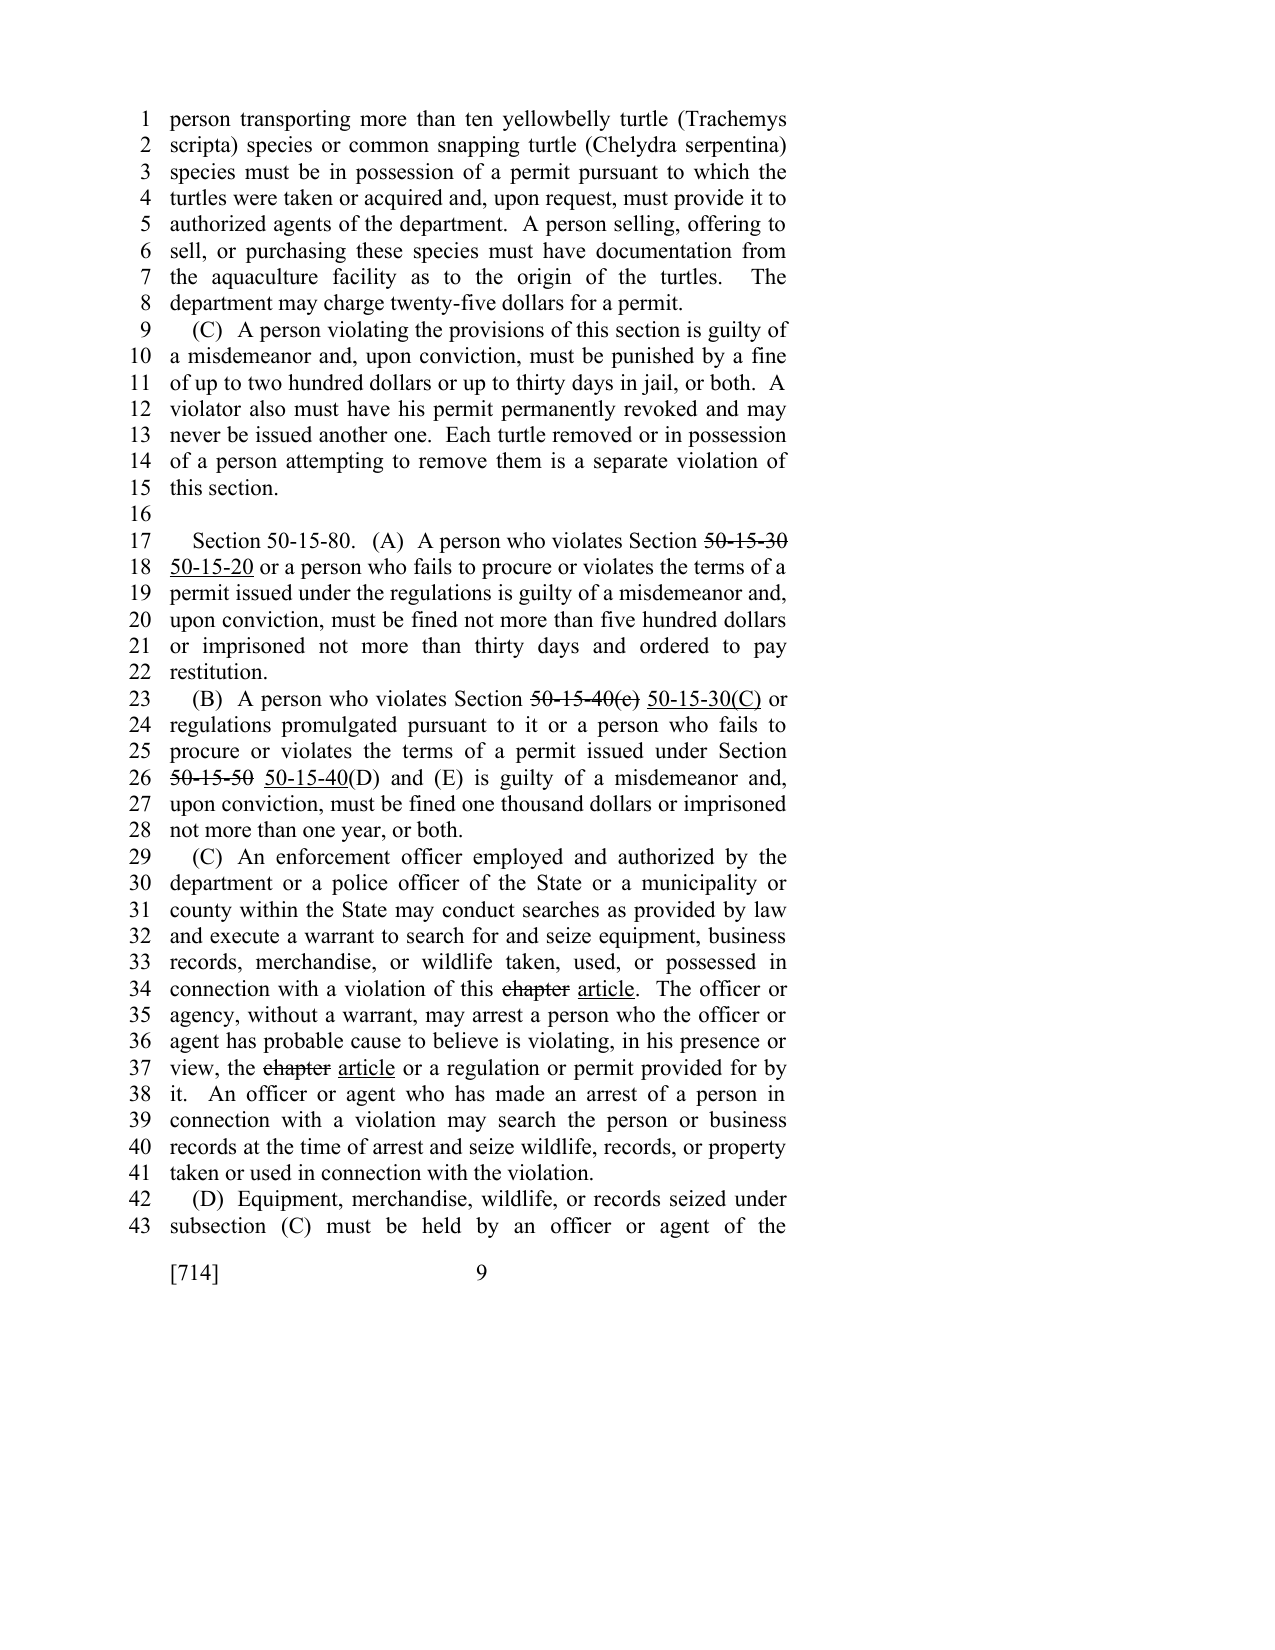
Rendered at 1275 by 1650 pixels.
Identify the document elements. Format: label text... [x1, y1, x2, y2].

text (C) An enforcement officer employed and authorized by the department or a police officer of the State or a municipality or county within the State may conduct searches as provided by law and execute a warrant to search for and seize equipment, business records, merchandise, or wildlife taken, used, or possessed in connection with a violation of this chapter article. The officer or agency, without a warrant, may arrest a person who the officer or agent has probable cause to believe is violating, in his presence or view, the chapter article or a regulation or permit provided for by it. An officer or agent who has made an arrest of a person in connection with a violation may search the person or business records at the time of arrest and seize wildlife, records, or property taken or used in connection with the violation. [169, 843, 787, 1186]
text Section 50-15-80. (A) A person who violates Section 50-15-30 50-15-20 or a person who fails to procure or violates the terms of a permit issued under the regulations is guilty of a misdemeanor and, upon conviction, must be fined not more than five hundred dollars or imprisoned not more than thirty days and ordered to pay restitution. [169, 527, 787, 685]
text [169, 105, 787, 316]
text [169, 1186, 787, 1238]
text (B) A person who violates Section 50-15-40(c) 50-15-30(C) or regulations promulgated pursuant to it or a person who fails to procure or violates the terms of a permit issued under Section 50-15-50 50-15-40(D) and (E) is guilty of a misdemeanor and, upon conviction, must be fined one thousand dollars or imprisoned not more than one year, or both. [169, 685, 787, 843]
text (C) A person violating the provisions of this section is guilty of a misdemeanor and, upon conviction, must be punished by a fine of up to two hundred dollars or up to thirty days in jail, or both. A violator also must have his permit permanently revoked and may never be issued another one. Each turtle removed or in possession of a person attempting to remove them is a separate violation of this section. [169, 316, 787, 500]
